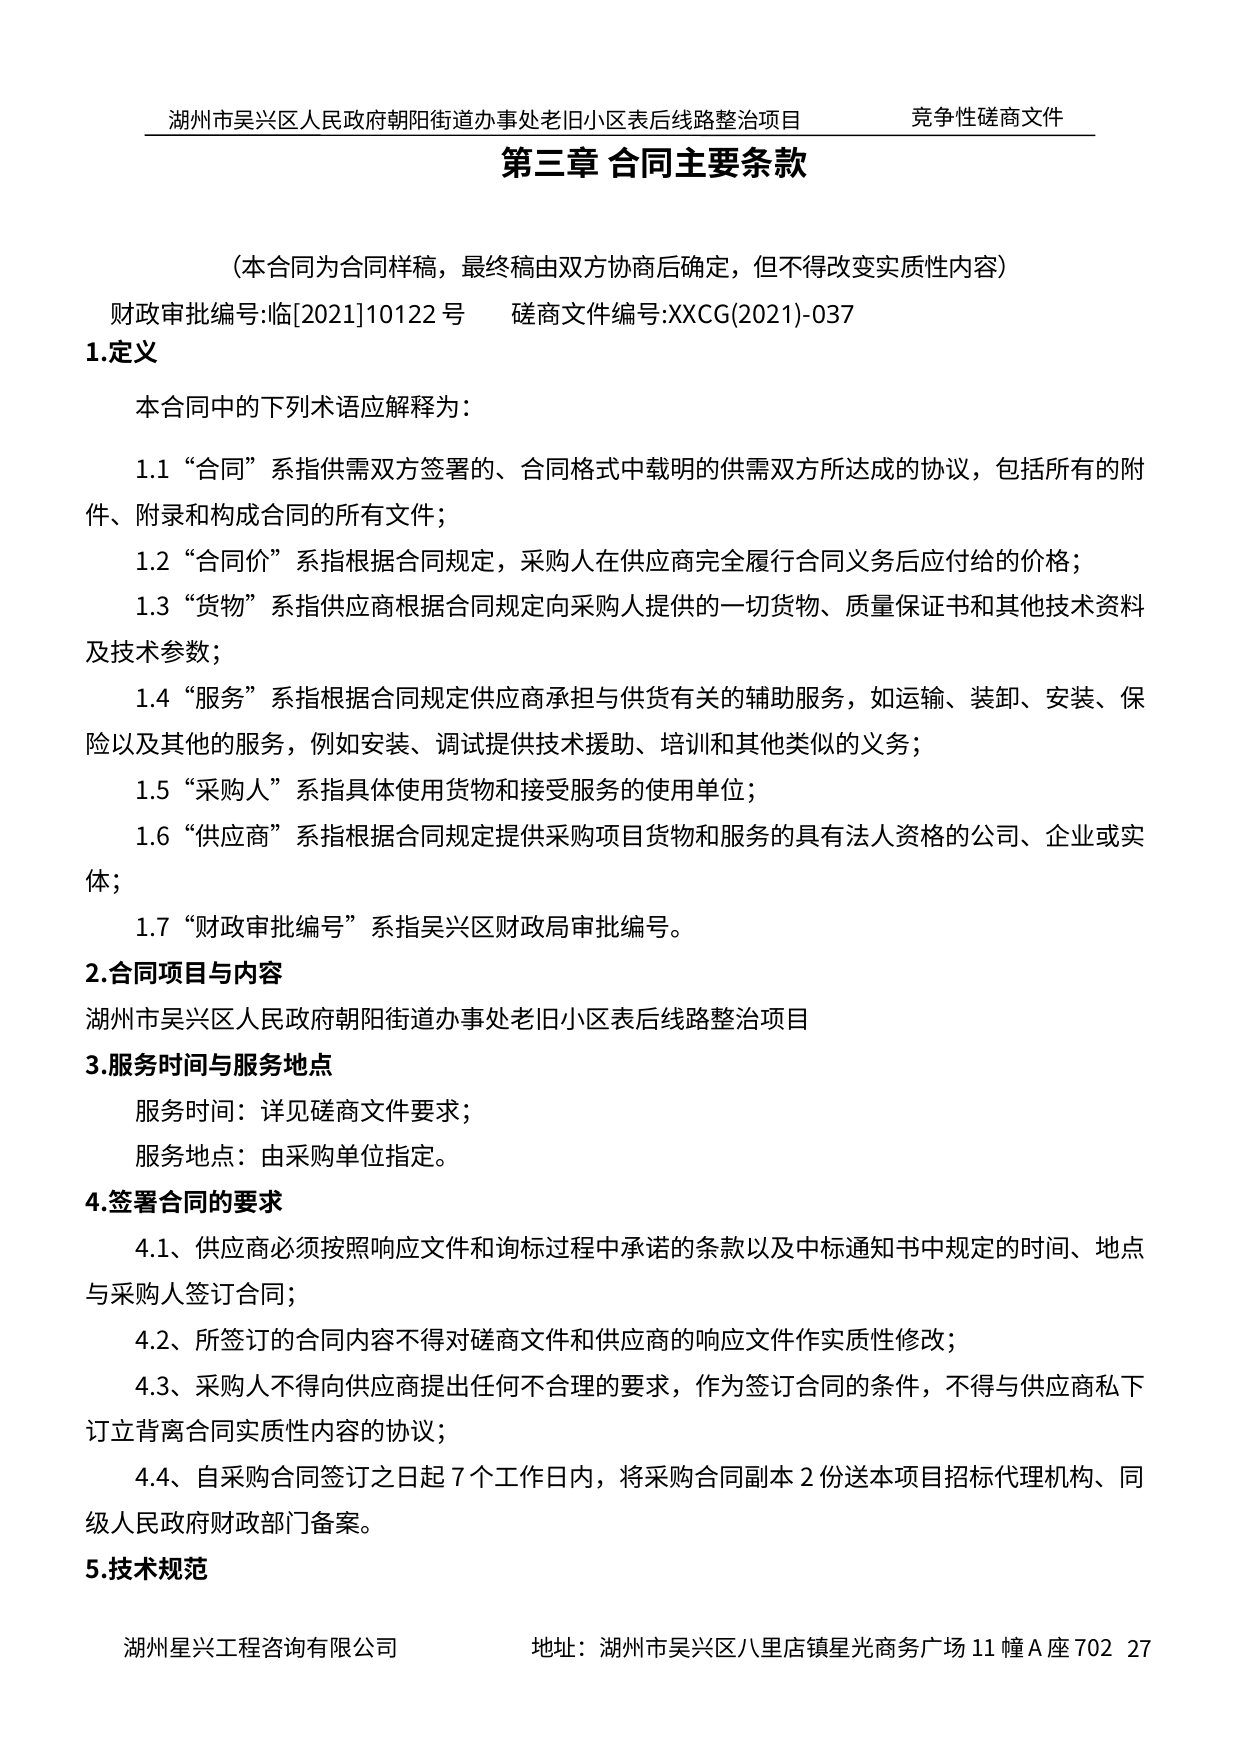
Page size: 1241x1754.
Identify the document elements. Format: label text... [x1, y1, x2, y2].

text 1.3“货物”系指供应商根据合同规定向采购人提供的一切货物、质量保证书和其他技术资料及技术参数； [85, 579, 1155, 671]
text 1.2“合同价”系指根据合同规定，采购人在供应商完全履行合同义务后应付给的价格； [85, 533, 1155, 579]
text 4.签署合同的要求 [85, 1175, 1155, 1221]
text 服务地点：由采购单位指定。 [85, 1129, 1155, 1175]
text 1.5“采购人”系指具体使用货物和接受服务的使用单位； [85, 762, 1155, 808]
text 服务时间：详见磋商文件要求； [85, 1083, 1155, 1129]
text 3.服务时间与服务地点 [85, 1037, 1155, 1083]
text （本合同为合同样稿，最终稿由双方协商后确定，但不得改变实质性内容） [85, 235, 1155, 287]
text 本合同中的下列术语应解释为： [85, 387, 1155, 423]
text 财政审批编号:临[2021]10122号 磋商文件编号:XXCG(2021)-037 [85, 287, 1155, 333]
text 4.2、所签订的合同内容不得对磋商文件和供应商的响应文件作实质性修改； [85, 1312, 1155, 1358]
text 4.4、自采购合同签订之日起 7个工作日内，将采购合同副本 2份送本项目招标代理机构、同级人民政府财政部门备案。 [85, 1450, 1155, 1542]
text 4.3、采购人不得向供应商提出任何不合理的要求，作为签订合同的条件，不得与供应商私下订立背离合同实质性内容的协议； [85, 1358, 1155, 1450]
text 1.定义 [85, 333, 1155, 369]
text 湖州市吴兴区人民政府朝阳街道办事处老旧小区表后线路整治项目 [85, 992, 1155, 1037]
text 第三章 合同主要条款 [85, 136, 1155, 184]
text 5.技术规范 [85, 1542, 1155, 1587]
text 4.1、供应商必须按照响应文件和询标过程中承诺的条款以及中标通知书中规定的时间、地点与采购人签订合同； [85, 1221, 1155, 1312]
text 1.7“财政审批编号”系指吴兴区财政局审批编号。 [85, 900, 1155, 946]
text 1.6“供应商”系指根据合同规定提供采购项目货物和服务的具有法人资格的公司、企业或实体； [85, 808, 1155, 900]
text 2.合同项目与内容 [85, 946, 1155, 992]
text 1.4“服务”系指根据合同规定供应商承担与供货有关的辅助服务，如运输、装卸、安装、保险以及其他的服务，例如安装、调试提供技术援助、培训和其他类似的义务； [85, 671, 1155, 762]
text 1.1“合同”系指供需双方签署的、合同格式中载明的供需双方所达成的协议，包括所有的附件、附录和构成合同的所有文件； [85, 442, 1155, 533]
